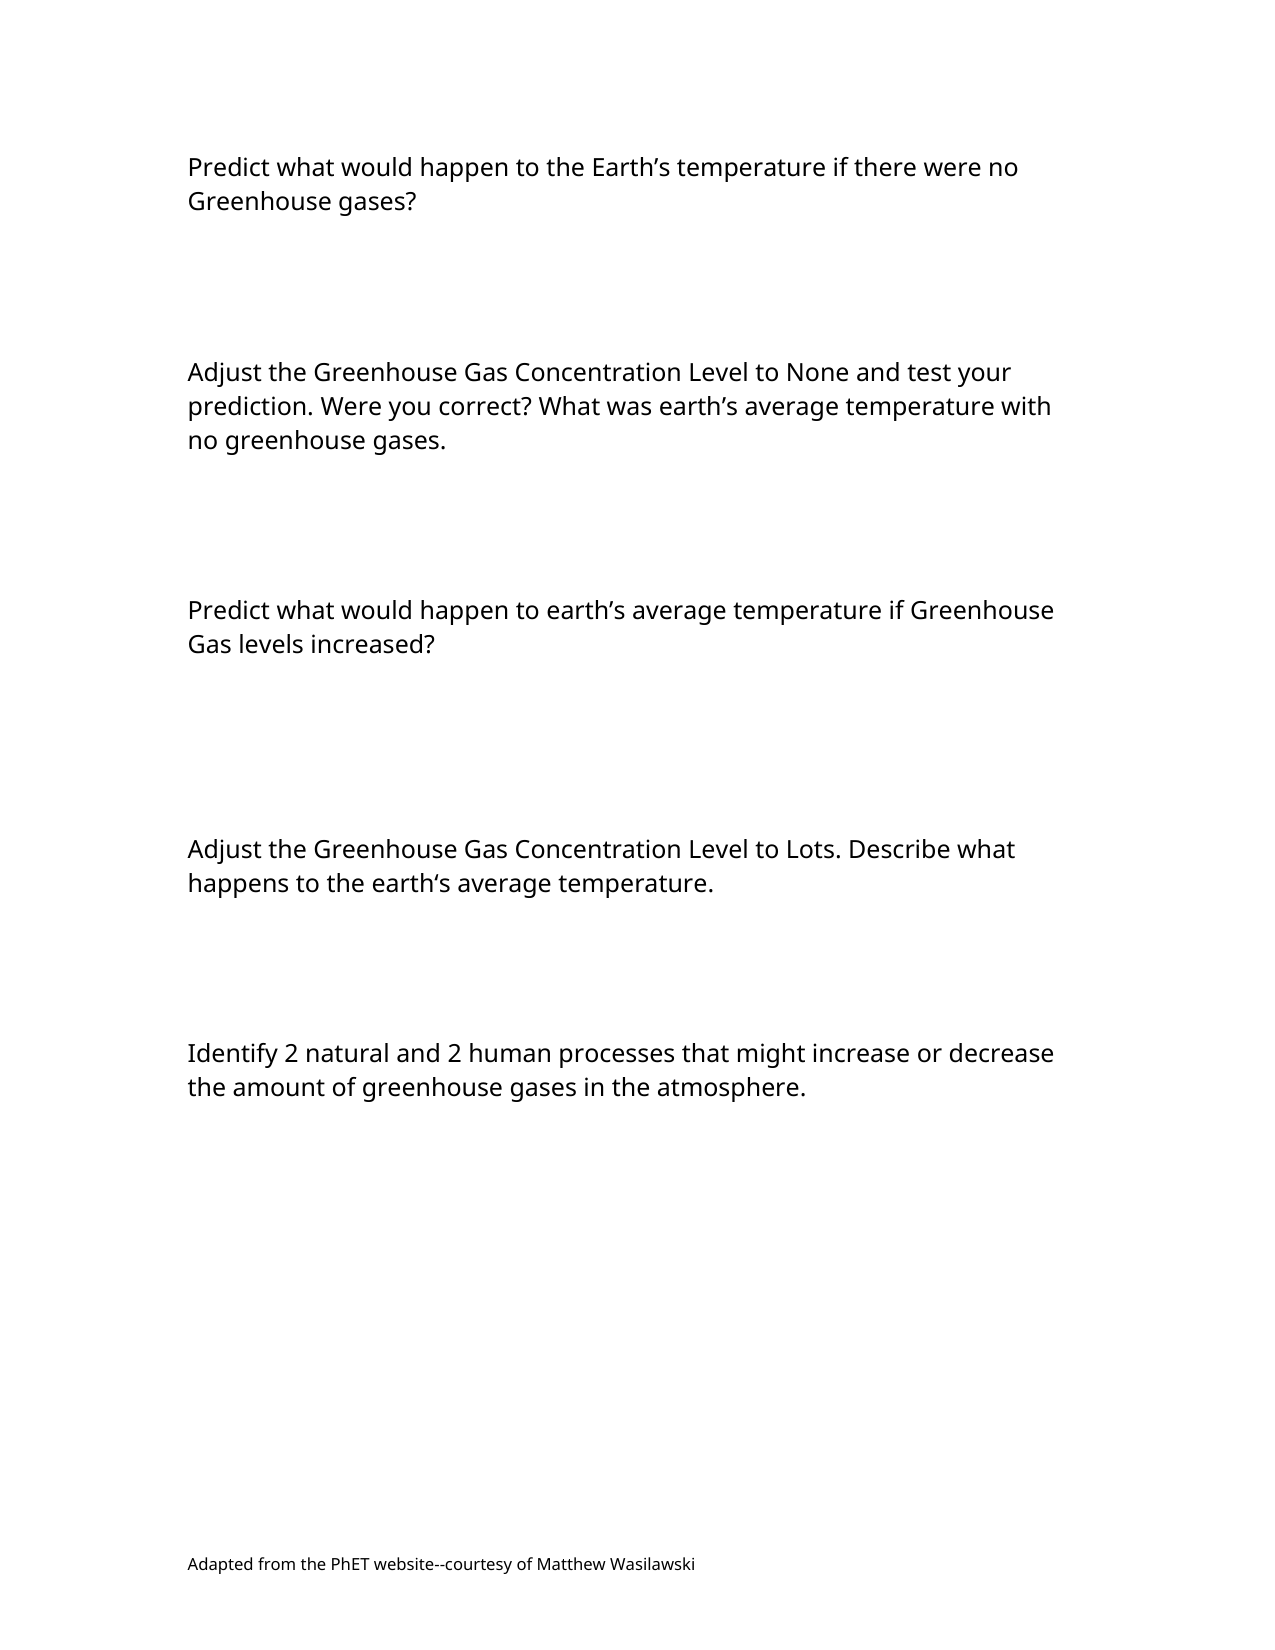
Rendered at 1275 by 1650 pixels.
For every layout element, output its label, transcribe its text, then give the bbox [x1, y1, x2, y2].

text Predict what would happen to the Earth’s temperature if there were no Greenhouse gases? [187, 150, 1087, 218]
text Adjust the Greenhouse Gas Concentration Level to Lots. Describe what happens to the earth‘s average temperature. [187, 831, 1087, 899]
text Identify 2 natural and 2 human processes that might increase or decrease the amount of greenhouse gases in the atmosphere. [187, 1036, 1087, 1104]
text Adjust the Greenhouse Gas Concentration Level to None and test your prediction. Were you correct? What was earth’s average temperature with no greenhouse gases. [187, 354, 1087, 457]
text Predict what would happen to earth’s average temperature if Greenhouse Gas levels increased? [187, 593, 1087, 661]
